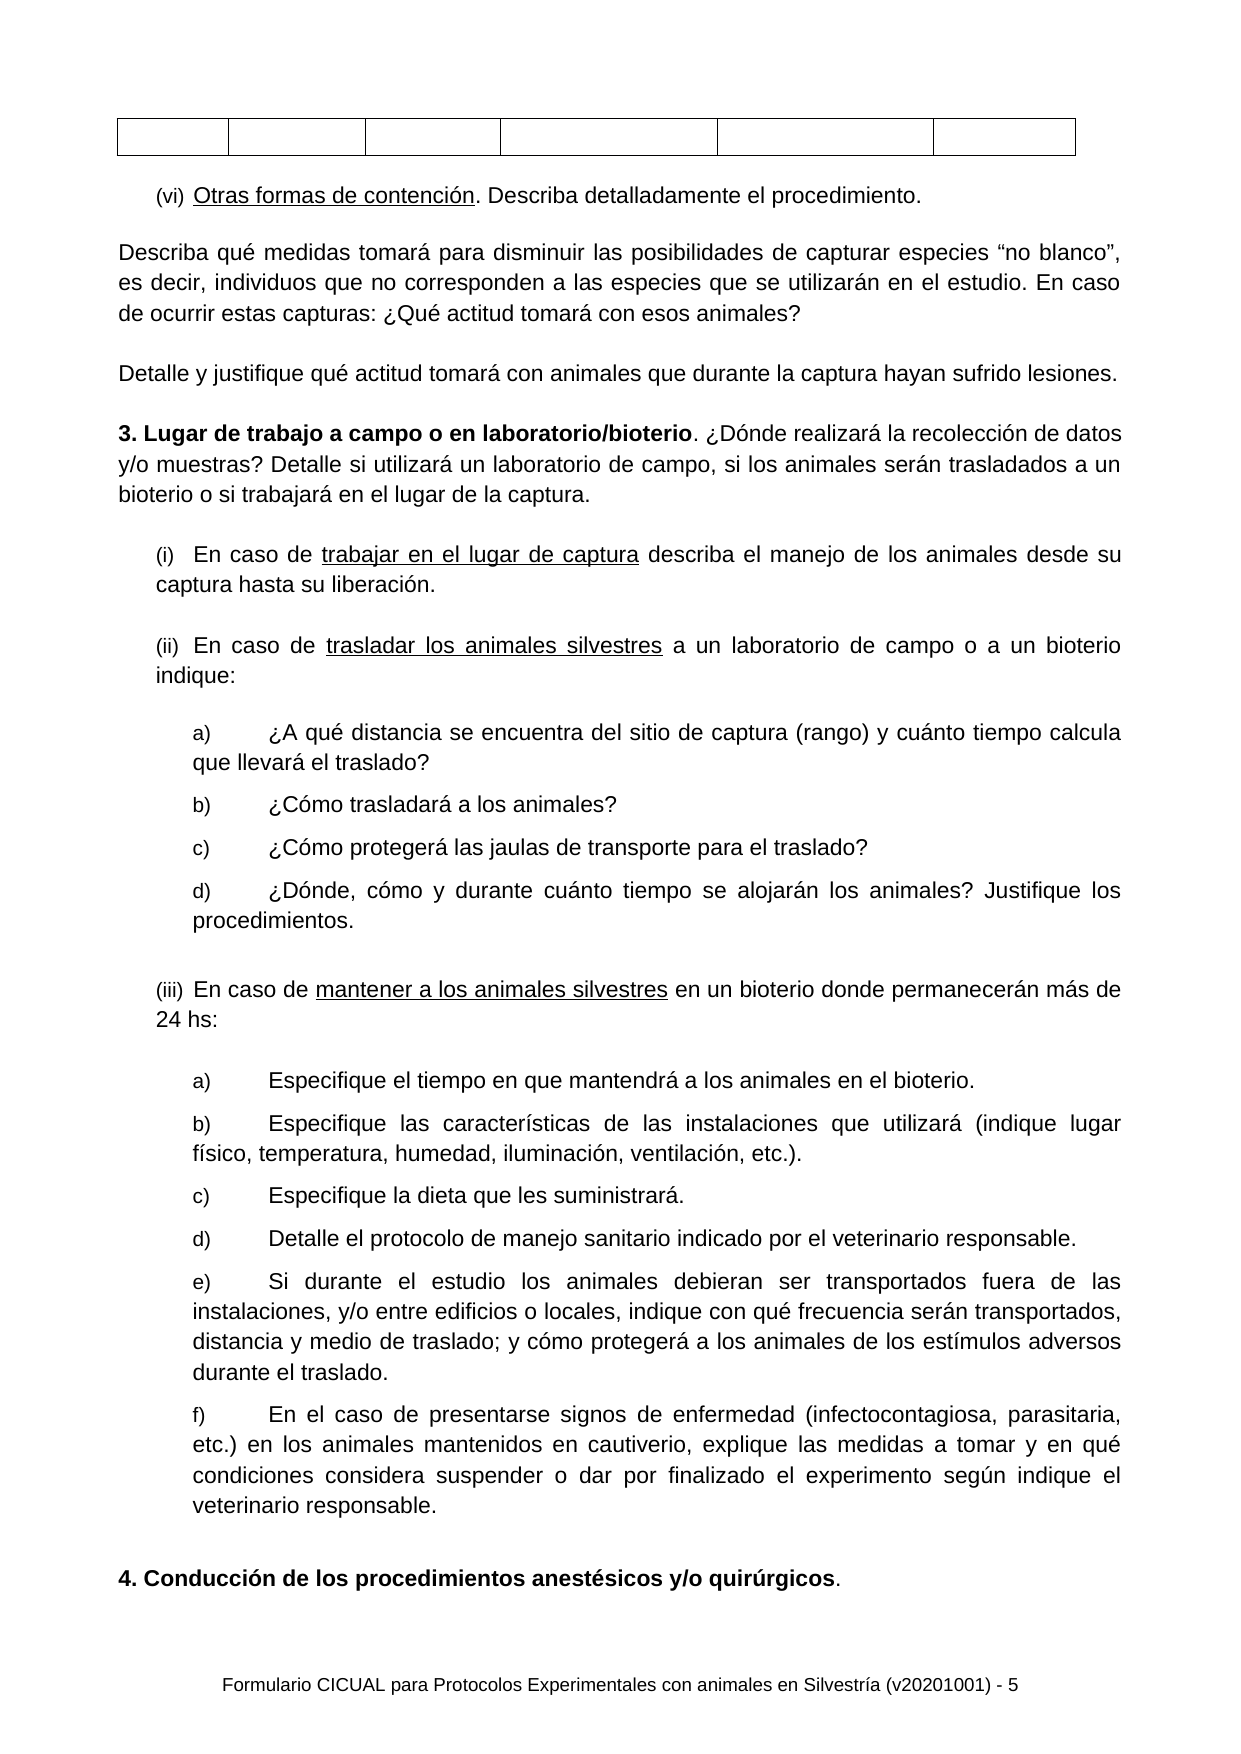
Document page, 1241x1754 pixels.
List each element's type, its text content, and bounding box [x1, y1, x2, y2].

list En el caso de presentarse signos de enfermedad (infectocontagiosa, parasitaria, etc.) en los animales mantenidos en cautiverio, explique las medidas a tomar y en qué condiciones considera suspender o dar por finalizado el experimento según indique el veterinario responsable. [192, 1401, 1122, 1518]
list Especifique las características de las instalaciones que utilizará (indique lugar físico, temperatura, humedad, iluminación, ventilación, etc.). [192, 1109, 1122, 1166]
text 4. Conducción de los procedimientos anestésicos y/o quirúrgicos. [118, 1565, 1122, 1591]
table_cell [118, 119, 228, 155]
table_cell [934, 119, 1075, 155]
list En caso de trasladar los animales silvestres a un laboratorio de campo o a un bioterio indique: [156, 632, 1122, 688]
table_cell [229, 119, 365, 155]
list ¿Cómo protegerá las jaulas de transporte para el traslado? [192, 834, 1122, 861]
text 3. Lugar de trabajo a campo o en laboratorio/bioterio. ¿Dónde realizará la recolección de datos y/o muestras? Detalle si utilizará un laboratorio de campo, si los animales serán trasladados a un bioterio o si trabajará en el lugar de la captura. [118, 420, 1122, 507]
table_cell [366, 119, 500, 155]
table_cell [501, 119, 717, 155]
list Especifique el tiempo en que mantendrá a los animales en el bioterio. [192, 1067, 1122, 1093]
list Si durante el estudio los animales debieran ser transportados fuera de las instalaciones, y/o entre edificios o locales, indique con qué frecuencia serán transportados, distancia y medio de traslado; y cómo protegerá a los animales de los estímulos adversos durante el traslado. [192, 1268, 1122, 1385]
list En caso de mantener a los animales silvestres en un bioterio donde permanecerán más de 24 hs: [156, 976, 1122, 1033]
list ¿Dónde, cómo y durante cuánto tiempo se alojarán los animales? Justifique los procedimientos. [192, 877, 1122, 933]
table_cell [718, 119, 933, 155]
list Describa qué medidas tomará para disminuir las posibilidades de capturar especies “no blanco”, es decir, individuos que no corresponden a las especies que se utilizarán en el estudio. En caso de ocurrir estas capturas: ¿Qué actitud tomará con esos animales? [118, 239, 1122, 326]
list Detalle el protocolo de manejo sanitario indicado por el veterinario responsable. [192, 1225, 1122, 1251]
list Otras formas de contención. Describa detalladamente el procedimiento. [156, 182, 1122, 209]
list ¿A qué distancia se encuentra del sitio de captura (rango) y cuánto tiempo calcula que llevará el traslado? [192, 718, 1122, 775]
list Especifique la dieta que les suministrará. [192, 1182, 1122, 1209]
text Detalle y justifique qué actitud tomará con animales que durante la captura hayan sufrido lesiones. [118, 360, 1122, 386]
list En caso de trabajar en el lugar de captura describa el manejo de los animales desde su captura hasta su liberación. [156, 541, 1122, 598]
list ¿Cómo trasladará a los animales? [192, 791, 1122, 818]
